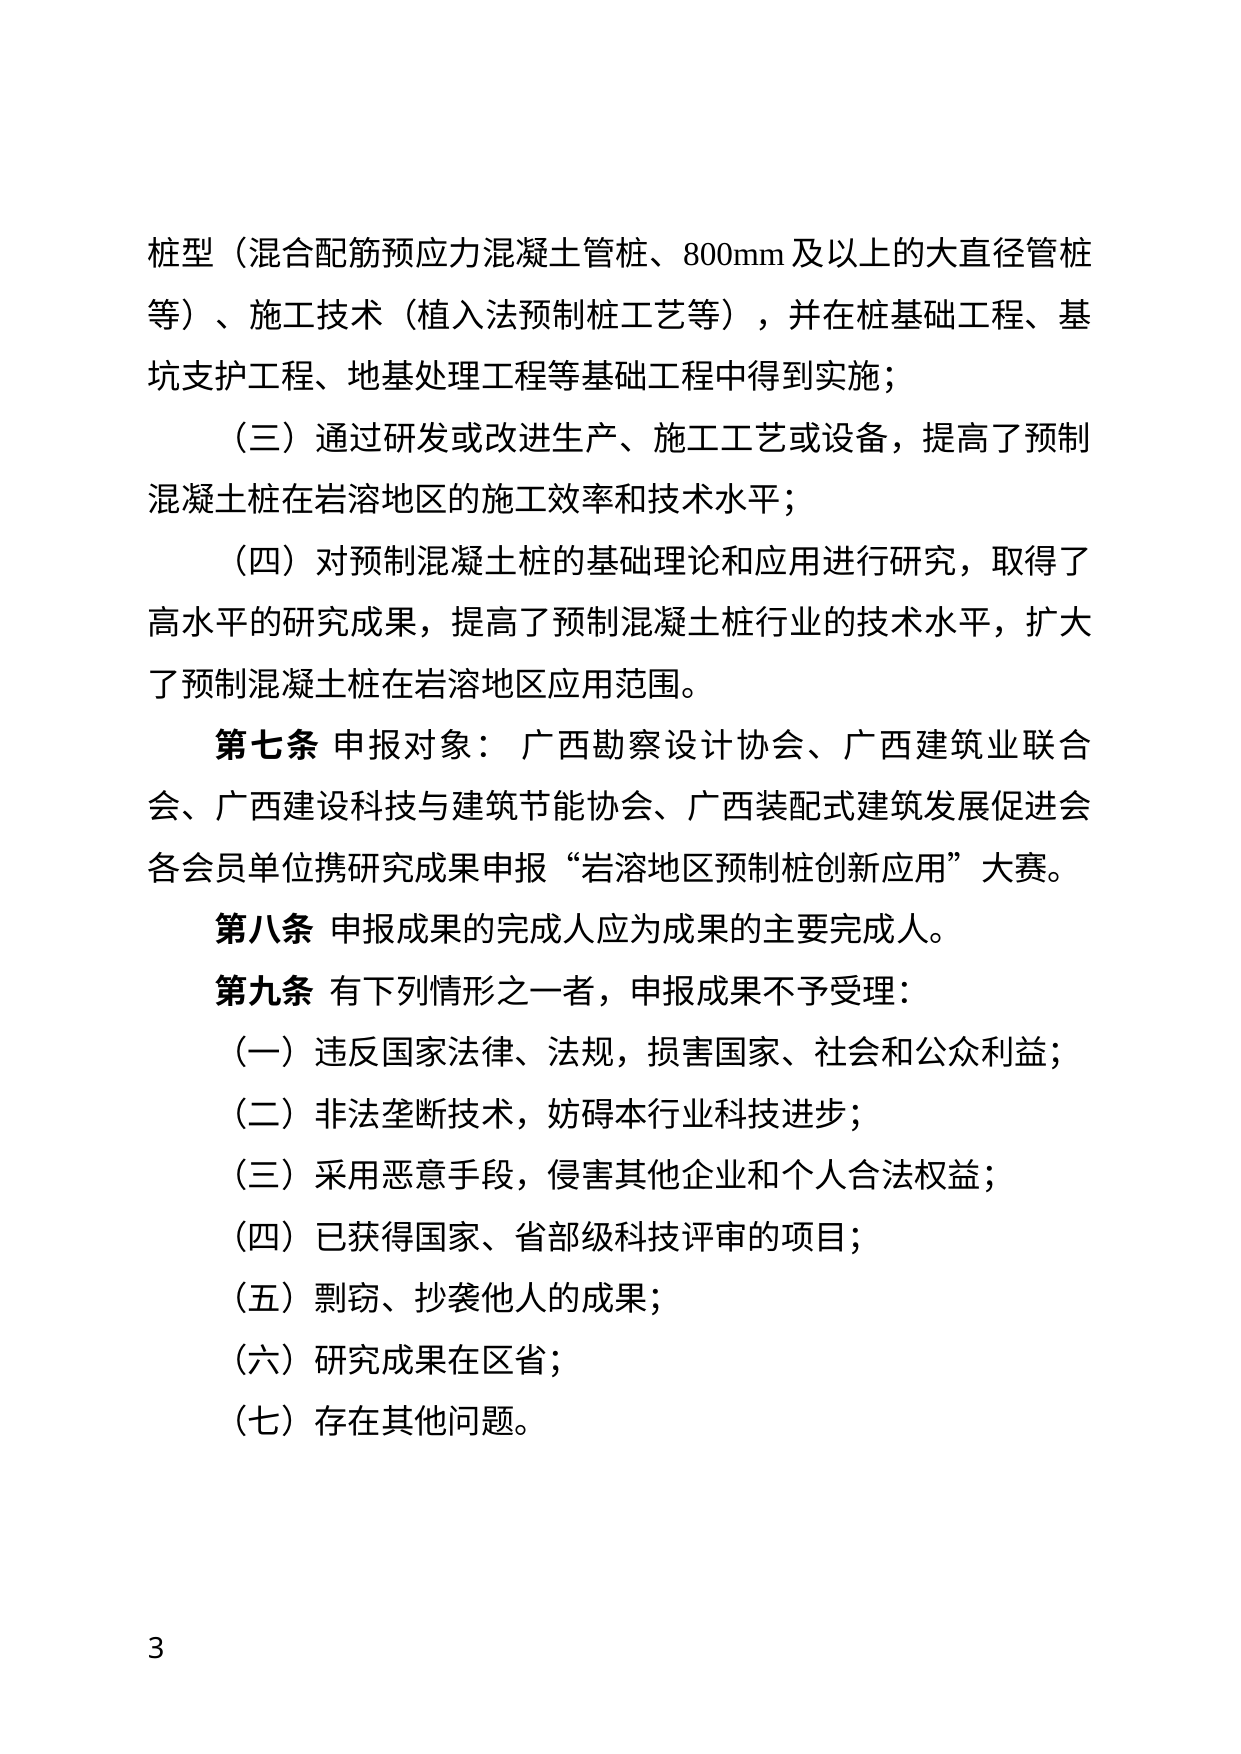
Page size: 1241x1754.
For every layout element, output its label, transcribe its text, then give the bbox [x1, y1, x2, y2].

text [148, 217, 1093, 401]
text （一）违反国家法律、法规，损害国家、社会和公众利益； [148, 1016, 1093, 1077]
text （四）已获得国家、省部级科技评审的项目； [148, 1200, 1093, 1261]
text （五）剽窃、抄袭他人的成果； [148, 1261, 1093, 1323]
text 第七条 申报对象： 广西勘察设计协会、广西建筑业联合会、广西建设科技与建筑节能协会、广西装配式建筑发展促进会各会员单位携研究成果申报“岩溶地区预制桩创新应用”大赛。 [148, 708, 1093, 893]
text 第九条 有下列情形之一者，申报成果不予受理： [148, 954, 1093, 1016]
text 第八条 申报成果的完成人应为成果的主要完成人。 [148, 893, 1093, 954]
text （二）非法垄断技术，妨碍本行业科技进步； [148, 1077, 1093, 1138]
text （三）通过研发或改进生产、施工工艺或设备，提高了预制混凝土桩在岩溶地区的施工效率和技术水平； [148, 401, 1093, 524]
text （三）采用恶意手段，侵害其他企业和个人合法权益； [148, 1138, 1093, 1200]
text （七）存在其他问题。 [148, 1384, 1093, 1446]
text （六）研究成果在区省； [148, 1323, 1093, 1384]
text （四）对预制混凝土桩的基础理论和应用进行研究，取得了高水平的研究成果，提高了预制混凝土桩行业的技术水平，扩大了预制混凝土桩在岩溶地区应用范围。 [148, 524, 1093, 708]
